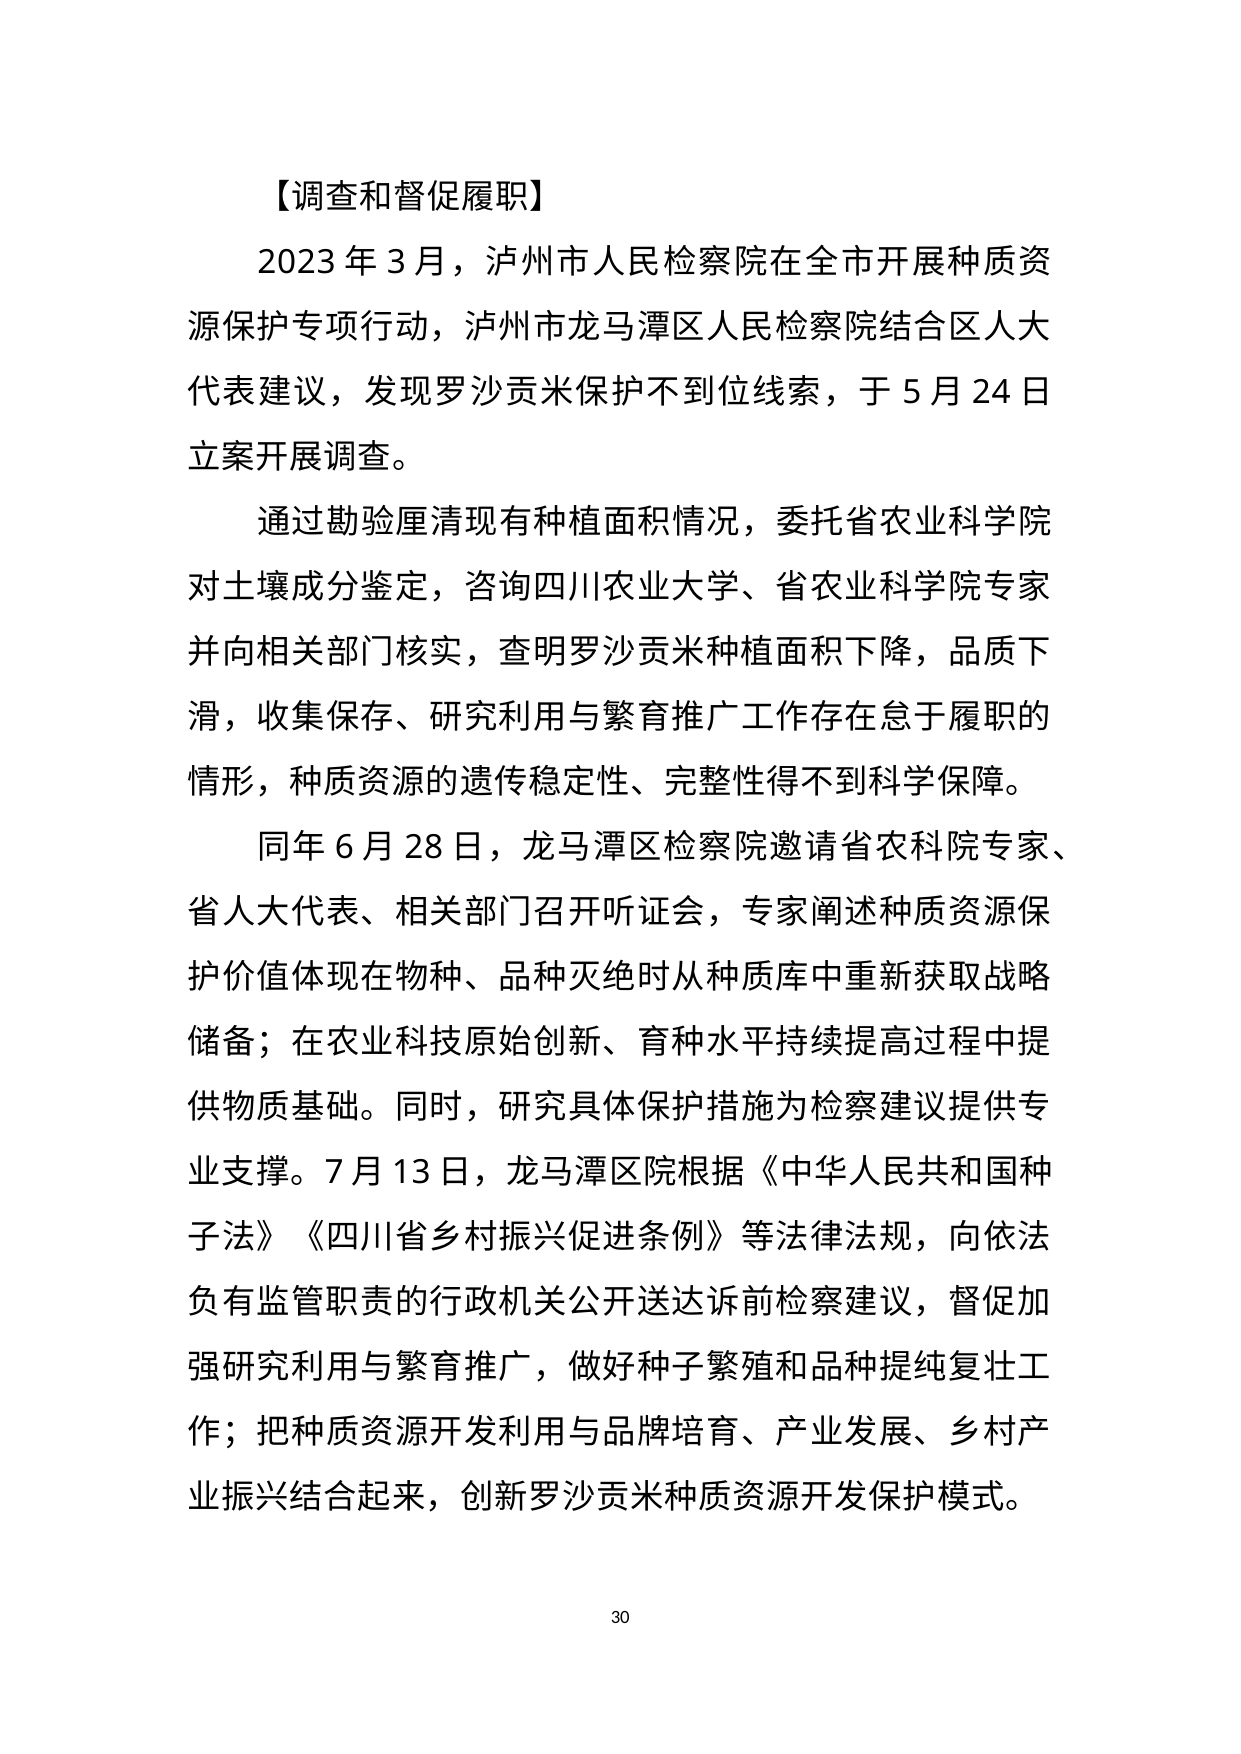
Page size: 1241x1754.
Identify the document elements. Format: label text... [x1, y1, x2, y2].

text 通过勘验厘清现有种植面积情况，委托省农业科学院对土壤成分鉴定，咨询四川农业大学、省农业科学院专家并向相关部门核实，查明罗沙贡米种植面积下降，品质下滑，收集保存、研究利用与繁育推广工作存在怠于履职的情形，种质资源的遗传稳定性、完整性得不到科学保障。 [187, 487, 1053, 812]
text 【调查和督促履职】 [187, 162, 1053, 227]
text 同年6月28日，龙马潭区检察院邀请省农科院专家、省人大代表、相关部门召开听证会，专家阐述种质资源保护价值体现在物种、品种灭绝时从种质库中重新获取战略储备；在农业科技原始创新、育种水平持续提高过程中提供物质基础。同时，研究具体保护措施为检察建议提供专业支撑。7月13日，龙马潭区院根据《中华人民共和国种子法》《四川省乡村振兴促进条例》等法律法规，向依法负有监管职责的行政机关公开送达诉前检察建议，督促加强研究利用与繁育推广，做好种子繁殖和品种提纯复壮工作；把种质资源开发利用与品牌培育、产业发展、乡村产业振兴结合起来，创新罗沙贡米种质资源开发保护模式。 [187, 812, 1053, 1527]
text 2023年3月，泸州市人民检察院在全市开展种质资源保护专项行动，泸州市龙马潭区人民检察院结合区人大代表建议，发现罗沙贡米保护不到位线索，于5月24日立案开展调查。 [187, 227, 1053, 487]
